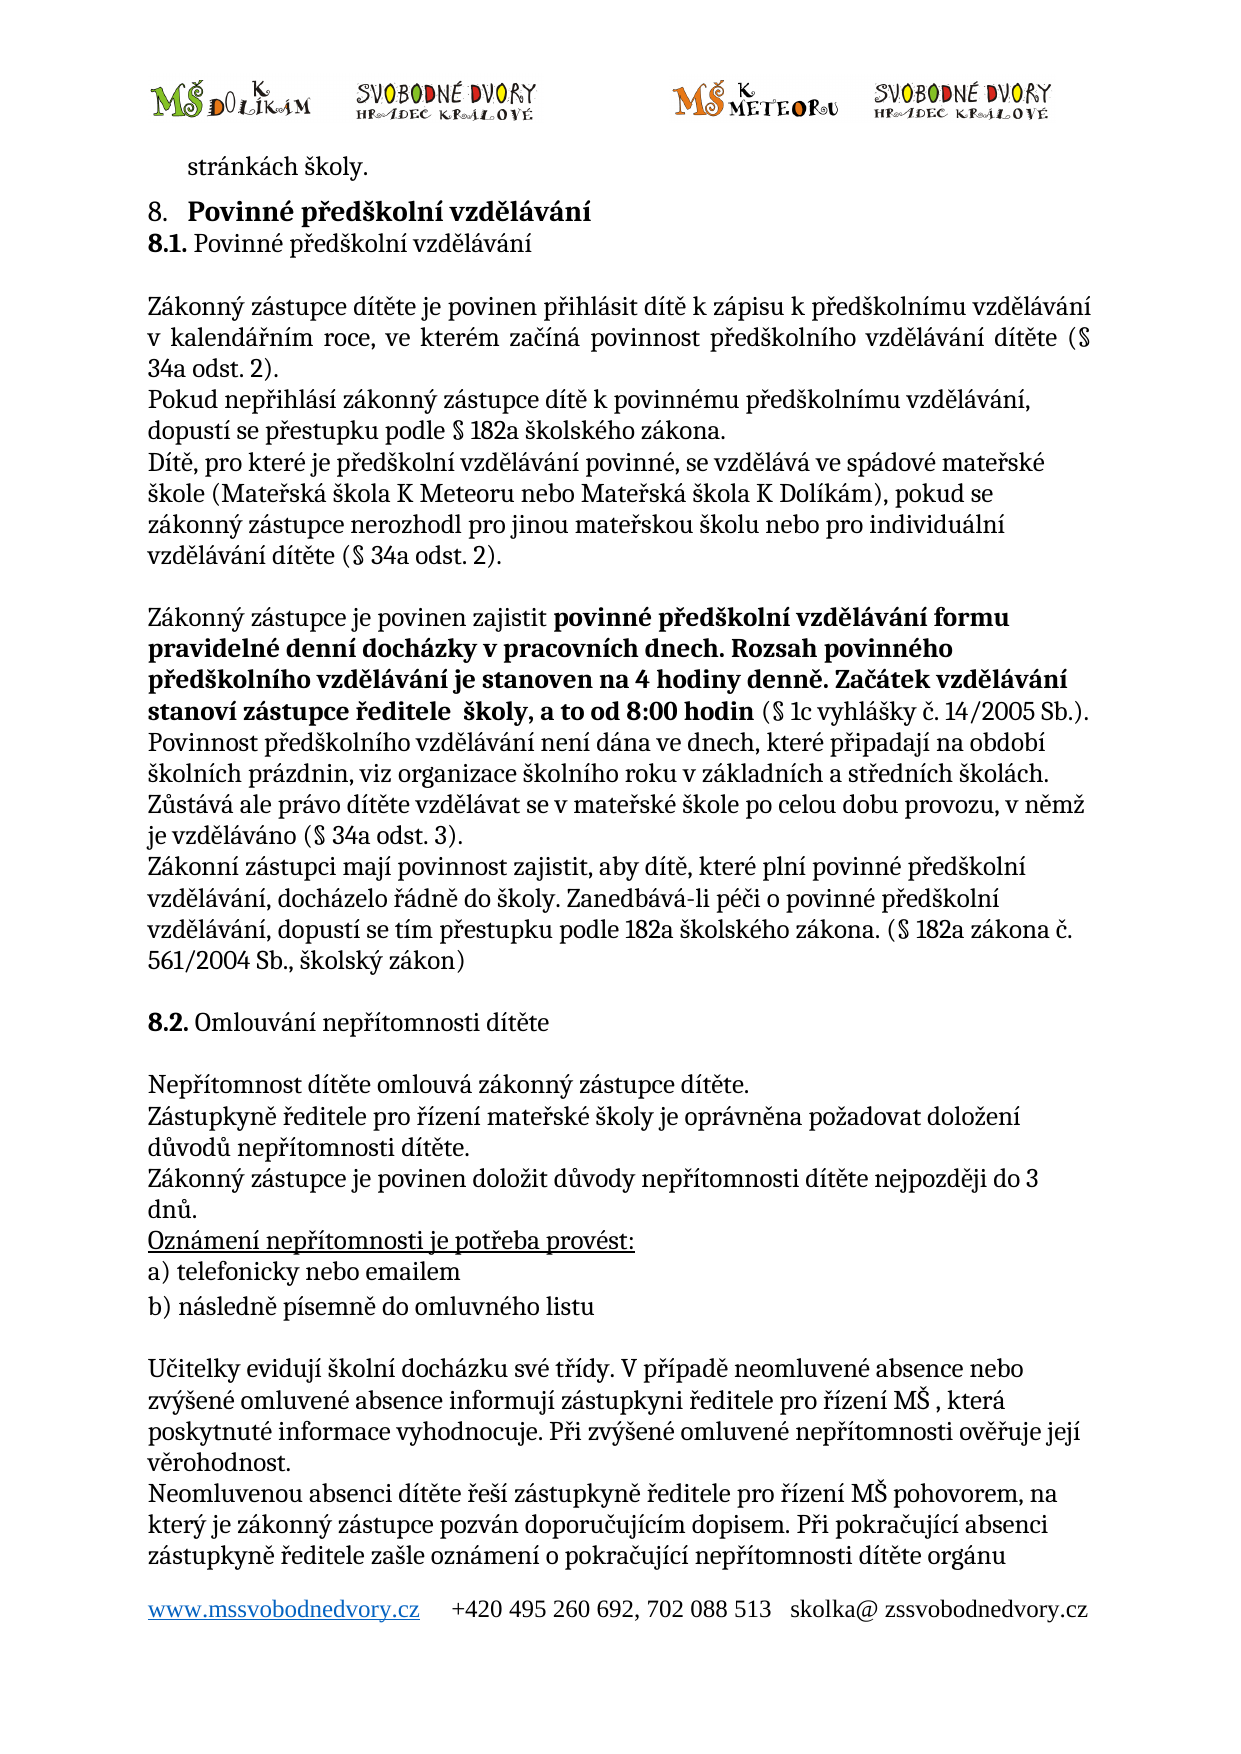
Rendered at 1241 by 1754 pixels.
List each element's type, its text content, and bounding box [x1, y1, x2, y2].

text Pokud nepřihlásí zákonný zástupce dítě k povinnému předškolnímu vzdělávání, dopustí se přestupku podle § 182a školského zákona. [148, 384, 1093, 447]
text a) telefonicky nebo emailem [148, 1256, 1093, 1287]
text Zůstává ale právo dítěte vzdělávat se v mateřské škole po celou dobu provozu, v němž je vzděláváno (§ 34a odst. 3). [148, 789, 1093, 851]
text 8.2. Omlouvání nepřítomnosti dítěte [148, 1007, 1093, 1038]
text Zákonný zástupce dítěte je povinen přihlásit dítě k zápisu k předškolnímu vzdělávání v kalendářním roce, ve kterém začíná povinnost předškolního vzdělávání dítěte (§ 34a odst. 2). [148, 291, 1093, 384]
text Povinnost předškolního vzdělávání není dána ve dnech, které připadají na období školních prázdnin, viz organizace školního roku v základních a středních školách. [148, 727, 1093, 789]
picture [147, 73, 545, 123]
picture [669, 74, 1057, 123]
text Učitelky evidují školní docházku své třídy. V případě neomluvené absence nebo zvýšené omluvené absence informují zástupkyni ředitele pro řízení MŠ , která poskytnuté informace vyhodnocuje. Při zvýšené omluvené nepřítomnosti ověřuje její věrohodnost. [148, 1353, 1093, 1478]
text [148, 1478, 1093, 1572]
text Nepřítomnost dítěte omlouvá zákonný zástupce dítěte. [148, 1069, 1093, 1101]
text Oznámení nepřítomnosti je potřeba provést: [148, 1225, 1093, 1256]
list Povinné předškolní vzdělávání [148, 195, 1093, 228]
text Zákonní zástupci mají povinnost zajistit, aby dítě, které plní povinné předškolní vzdělávání, docházelo řádně do školy. Zanedbává-li péči o povinné předškolní vzdělávání, dopustí se tím přestupku podle 182a školského zákona. (§ 182a zákona č. 561/2004 Sb., školský zákon) [148, 851, 1093, 976]
text 8.1. Povinné předškolní vzdělávání [148, 228, 1093, 260]
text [187, 151, 1093, 182]
text Zákonný zástupce je povinen doložit důvody nepřítomnosti dítěte nejpozději do 3 dnů. [148, 1163, 1093, 1225]
text Zástupkyně ředitele pro řízení mateřské školy je oprávněna požadovat doložení důvodů nepřítomnosti dítěte. [148, 1101, 1093, 1163]
text Zákonný zástupce je povinen zajistit povinné předškolní vzdělávání formu pravidelné denní docházky v pracovních dnech. Rozsah povinného předškolního vzdělávání je stanoven na 4 hodiny denně. Začátek vzdělávání stanoví zástupce ředitele školy, a to od 8:00 hodin (§ 1c vyhlášky č. 14/2005 Sb.). [148, 602, 1093, 727]
text Dítě, pro které je předškolní vzdělávání povinné, se vzdělává ve spádové mateřské škole (Mateřská škola K Meteoru nebo Mateřská škola K Dolíkám), pokud se zákonný zástupce nerozhodl pro jinou mateřskou školu nebo pro individuální vzdělávání dítěte (§ 34a odst. 2). [148, 447, 1093, 571]
text b) následně písemně do omluvného listu [148, 1291, 1093, 1322]
